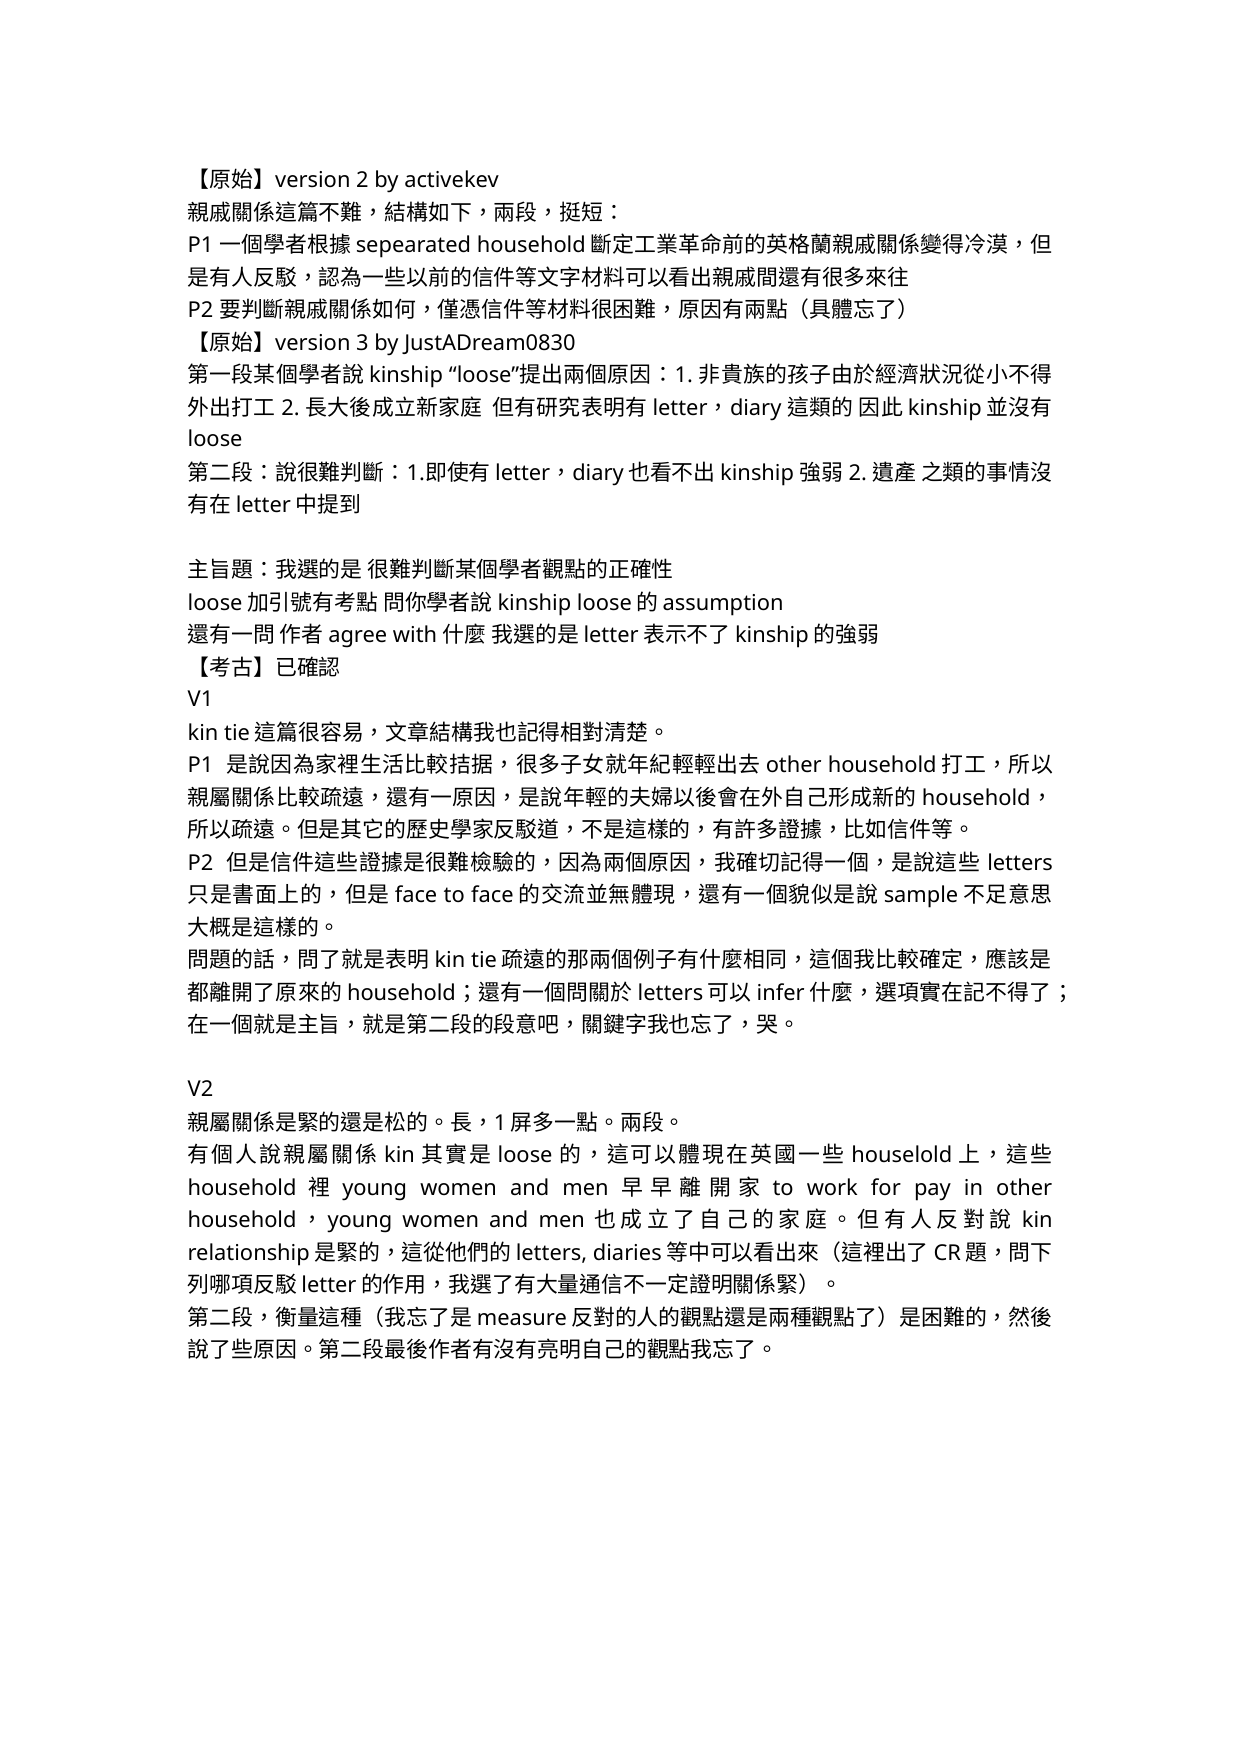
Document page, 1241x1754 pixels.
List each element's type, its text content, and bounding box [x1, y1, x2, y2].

text 問題的話，問了就是表明kin tie疏遠的那兩個例子有什麼相同，這個我比較確定，應該是都離開了原來的household；還有一個問關於letters可以infer什麼，選項實在記不得了；在一個就是主旨，就是第二段的段意吧，關鍵字我也忘了，哭。 [187, 942, 1053, 1039]
text 主旨題：我選的是 很難判斷某個學者觀點的正確性 [187, 552, 1053, 584]
text 【原始】version 2 by activekev [187, 162, 1053, 194]
text kin tie這篇很容易，文章結構我也記得相對清楚。 [187, 714, 1053, 747]
text 親屬關係是緊的還是松的。長，1屏多一點。兩段。 [187, 1104, 1053, 1137]
text V1 [187, 682, 1053, 714]
text 第二段，衡量這種（我忘了是measure反對的人的觀點還是兩種觀點了）是困難的，然後說了些原因。第二段最後作者有沒有亮明自己的觀點我忘了。 [187, 1299, 1053, 1364]
text 【原始】version 3 by JustADream0830 [187, 324, 1053, 357]
text 第二段：說很難判斷：1.即使有letter，diary也看不出kinship 強弱 2. 遺產 之類的事情沒有在letter中提到 [187, 454, 1053, 519]
text loose加引號有考點 問你學者說 kinship loose的assumption [187, 584, 1053, 617]
text P1 一個學者根據sepearated household斷定工業革命前的英格蘭親戚關係變得冷漠，但是有人反駁，認為一些以前的信件等文字材料可以看出親戚間還有很多來往 [187, 227, 1053, 292]
text 【考古】已確認 [187, 649, 1053, 682]
text P2 要判斷親戚關係如何，僅憑信件等材料很困難，原因有兩點（具體忘了） [187, 292, 1053, 324]
text 還有一問 作者agree with 什麼 我選的是letter表示不了kinship的強弱 [187, 617, 1053, 649]
text P1 是說因為家裡生活比較拮据，很多子女就年紀輕輕出去other household打工，所以親屬關係比較疏遠，還有一原因，是說年輕的夫婦以後會在外自己形成新的household，所以疏遠。但是其它的歷史學家反駁道，不是這樣的，有許多證據，比如信件等。 [187, 747, 1053, 844]
text 親戚關係這篇不難，結構如下，兩段，挺短： [187, 194, 1053, 227]
text P2 但是信件這些證據是很難檢驗的，因為兩個原因，我確切記得一個，是說這些letters只是書面上的，但是face to face的交流並無體現，還有一個貌似是說sample不足意思大概是這樣的。 [187, 844, 1053, 942]
text V2 [187, 1072, 1053, 1104]
text 第一段某個學者說kinship “loose”提出兩個原因：1. 非貴族的孩子由於經濟狀況從小不得外出打工 2. 長大後成立新家庭 但有研究表明有letter，diary 這類的 因此kinship並沒有loose [187, 357, 1053, 454]
text 有個人說親屬關係kin其實是loose的，這可以體現在英國一些houselold上，這些household裡young women and men早早離開家to work for pay in other household，young women and men也成立了自己的家庭。但有人反對說kin relationship是緊的，這從他們的letters, diaries等中可以看出來（這裡出了CR題，問下列哪項反駁letter的作用，我選了有大量通信不一定證明關係緊）。 [187, 1137, 1053, 1299]
